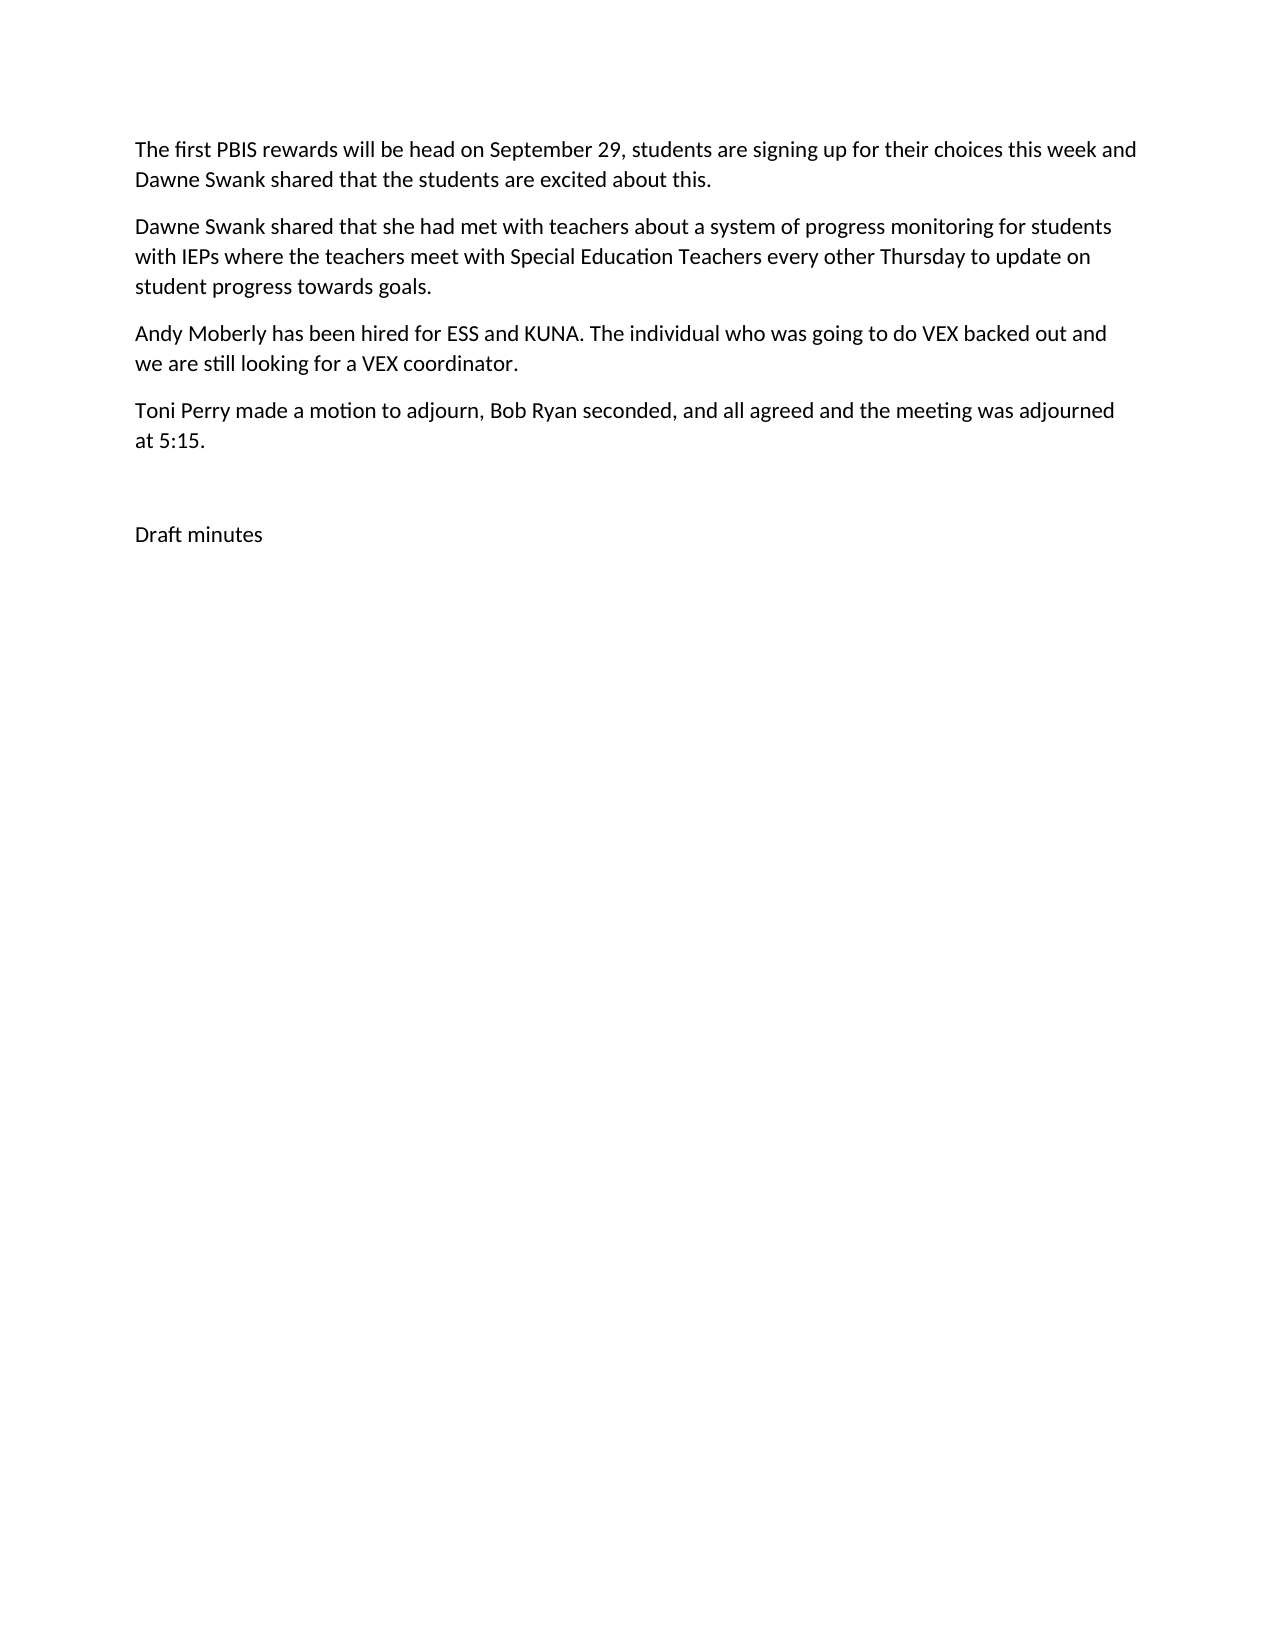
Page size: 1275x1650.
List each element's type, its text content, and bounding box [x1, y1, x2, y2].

text Dawne Swank shared that she had met with teachers about a system of progress monitoring for students with IEPs where the teachers meet with Special Education Teachers every other Thursday to update on student progress towards goals. [135, 212, 1140, 301]
text The first PBIS rewards will be head on September 29, students are signing up for their choices this week and Dawne Swank shared that the students are excited about this. [135, 135, 1140, 193]
text Toni Perry made a motion to adjourn, Bob Ryan seconded, and all agreed and the meeting was adjourned at 5:15. [135, 396, 1140, 455]
text Draft minutes [135, 520, 1140, 548]
text Andy Moberly has been hired for ESS and KUNA. The individual who was going to do VEX backed out and we are still looking for a VEX coordinator. [135, 319, 1140, 378]
